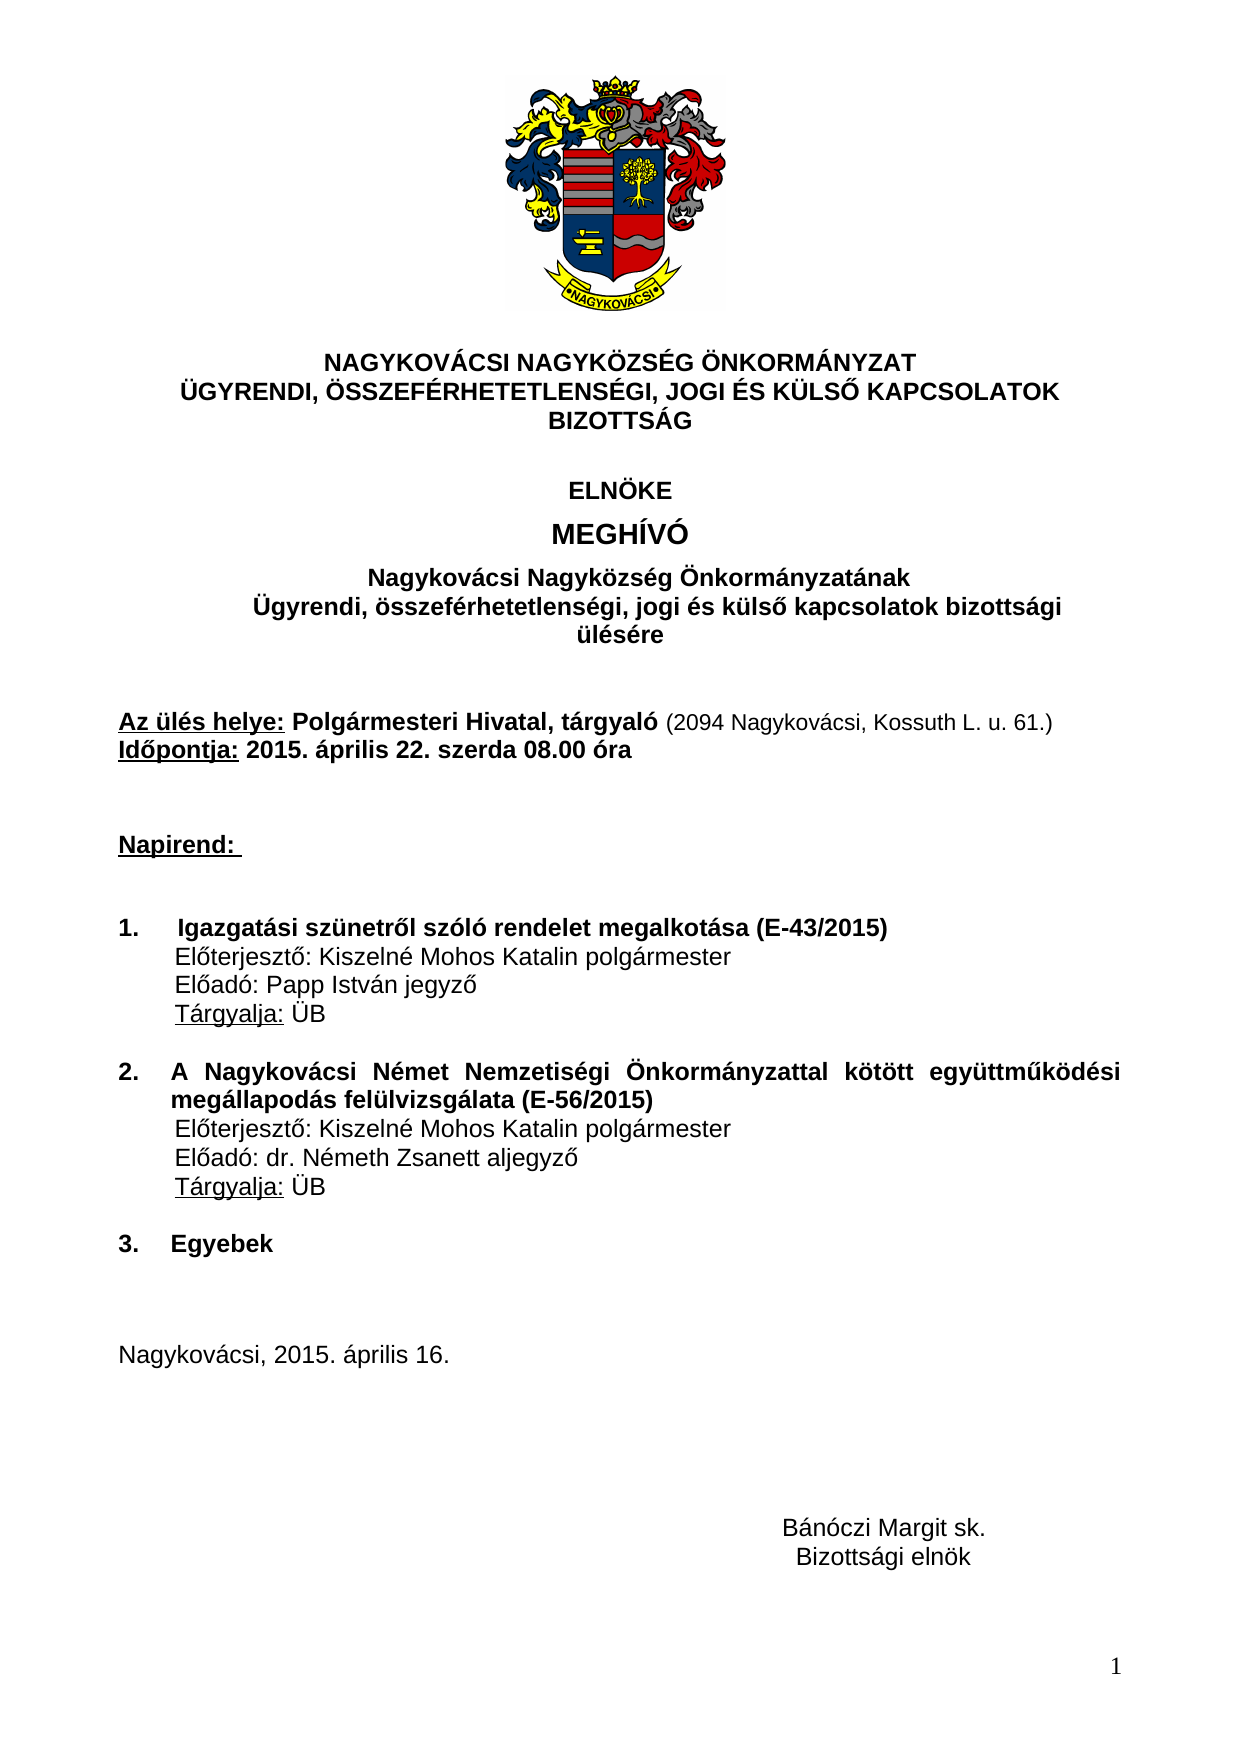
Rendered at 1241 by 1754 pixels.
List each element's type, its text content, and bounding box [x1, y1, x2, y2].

text Az ülés helye: Polgármesteri Hivatal, tárgyaló (2094 Nagykovácsi, Kossuth L. u. 61.) [118, 707, 1122, 735]
text Ügyrendi, összeférhetetlenségi, jogi és külső kapcsolatok bizottsági [193, 592, 1122, 620]
list A Nagykovácsi Német Nemzetiségi Önkormányzattal kötött együttműködési megállapodás felülvizsgálata (E-56/2015) [118, 1057, 1122, 1114]
text Bizottsági elnök [708, 1542, 1122, 1570]
picture [505, 75, 726, 311]
list Igazgatási szünetről szóló rendelet megalkotása (E-43/2015) [118, 913, 1122, 942]
text Tárgyalja: ÜB [118, 1172, 1122, 1200]
list Egyebek [118, 1229, 1122, 1258]
title MEGHÍVÓ [118, 517, 1122, 550]
text Bánóczi Margit sk. [708, 1513, 1122, 1542]
title NAGYKOVÁCSI NAGYKÖZSÉG ÖNKORMÁNYZAT [118, 348, 1122, 377]
text Előadó: dr. Németh Zsanett aljegyző [174, 1143, 1122, 1172]
text Tárgyalja: ÜB [118, 999, 1122, 1028]
text Nagykovácsi, 2015. április 16. [118, 1340, 1122, 1369]
text Időpontja: 2015. április 22. szerda 08.00 óra [118, 735, 1122, 764]
title ÜGYRENDI, ÖSSZEFÉRHETETLENSÉGI, JOGI ÉS KÜLSŐ KAPCSOLATOK BIZOTTSÁG [118, 377, 1122, 434]
text Előadó: Papp István jegyző [174, 970, 1122, 999]
title ELNÖKE [118, 476, 1122, 504]
text Napirend: [118, 830, 1122, 859]
text Nagykovácsi Nagyközség Önkormányzatának [156, 563, 1122, 592]
text ülésére [118, 620, 1122, 649]
text Előterjesztő: Kiszelné Mohos Katalin polgármester [174, 1114, 1122, 1143]
text Előterjesztő: Kiszelné Mohos Katalin polgármester [174, 942, 1122, 970]
